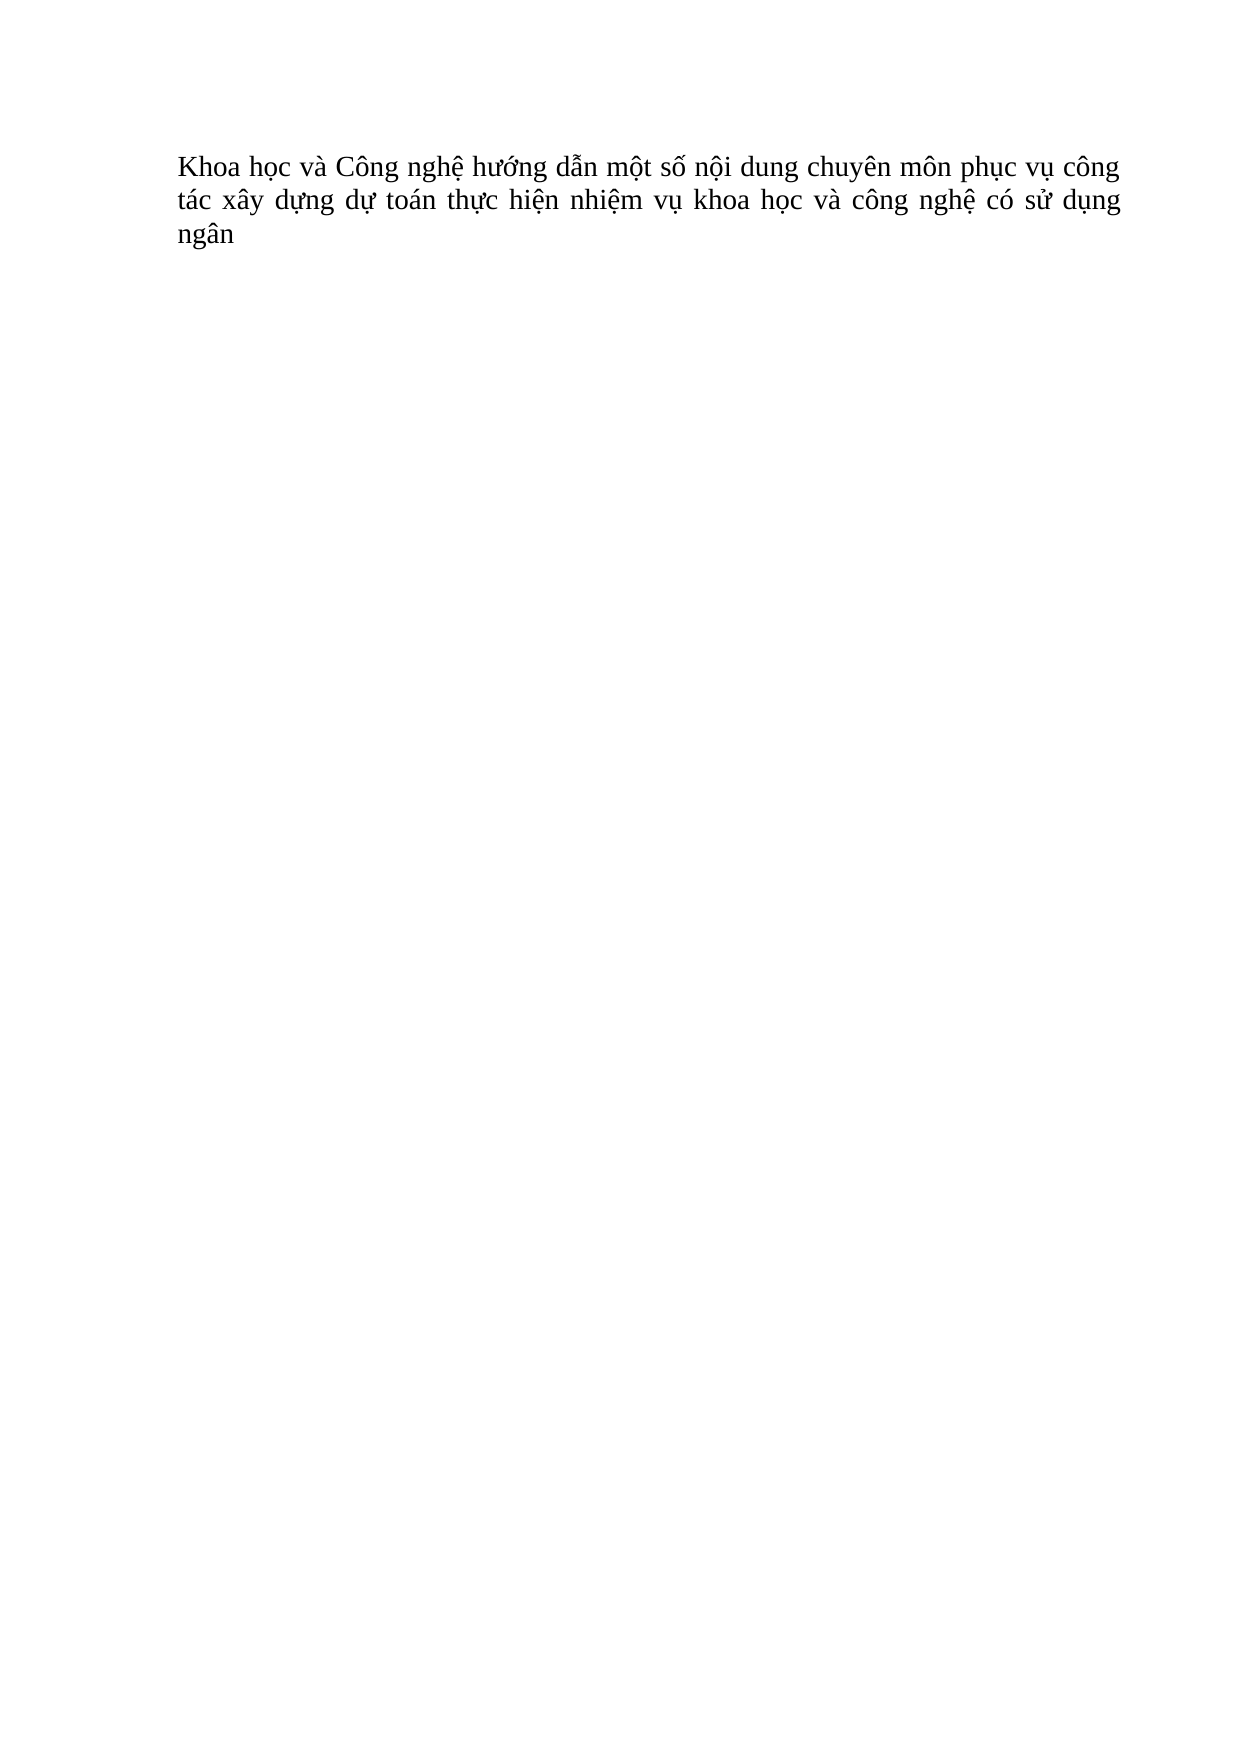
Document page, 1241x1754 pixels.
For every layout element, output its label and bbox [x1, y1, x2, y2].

text [177, 149, 1122, 249]
